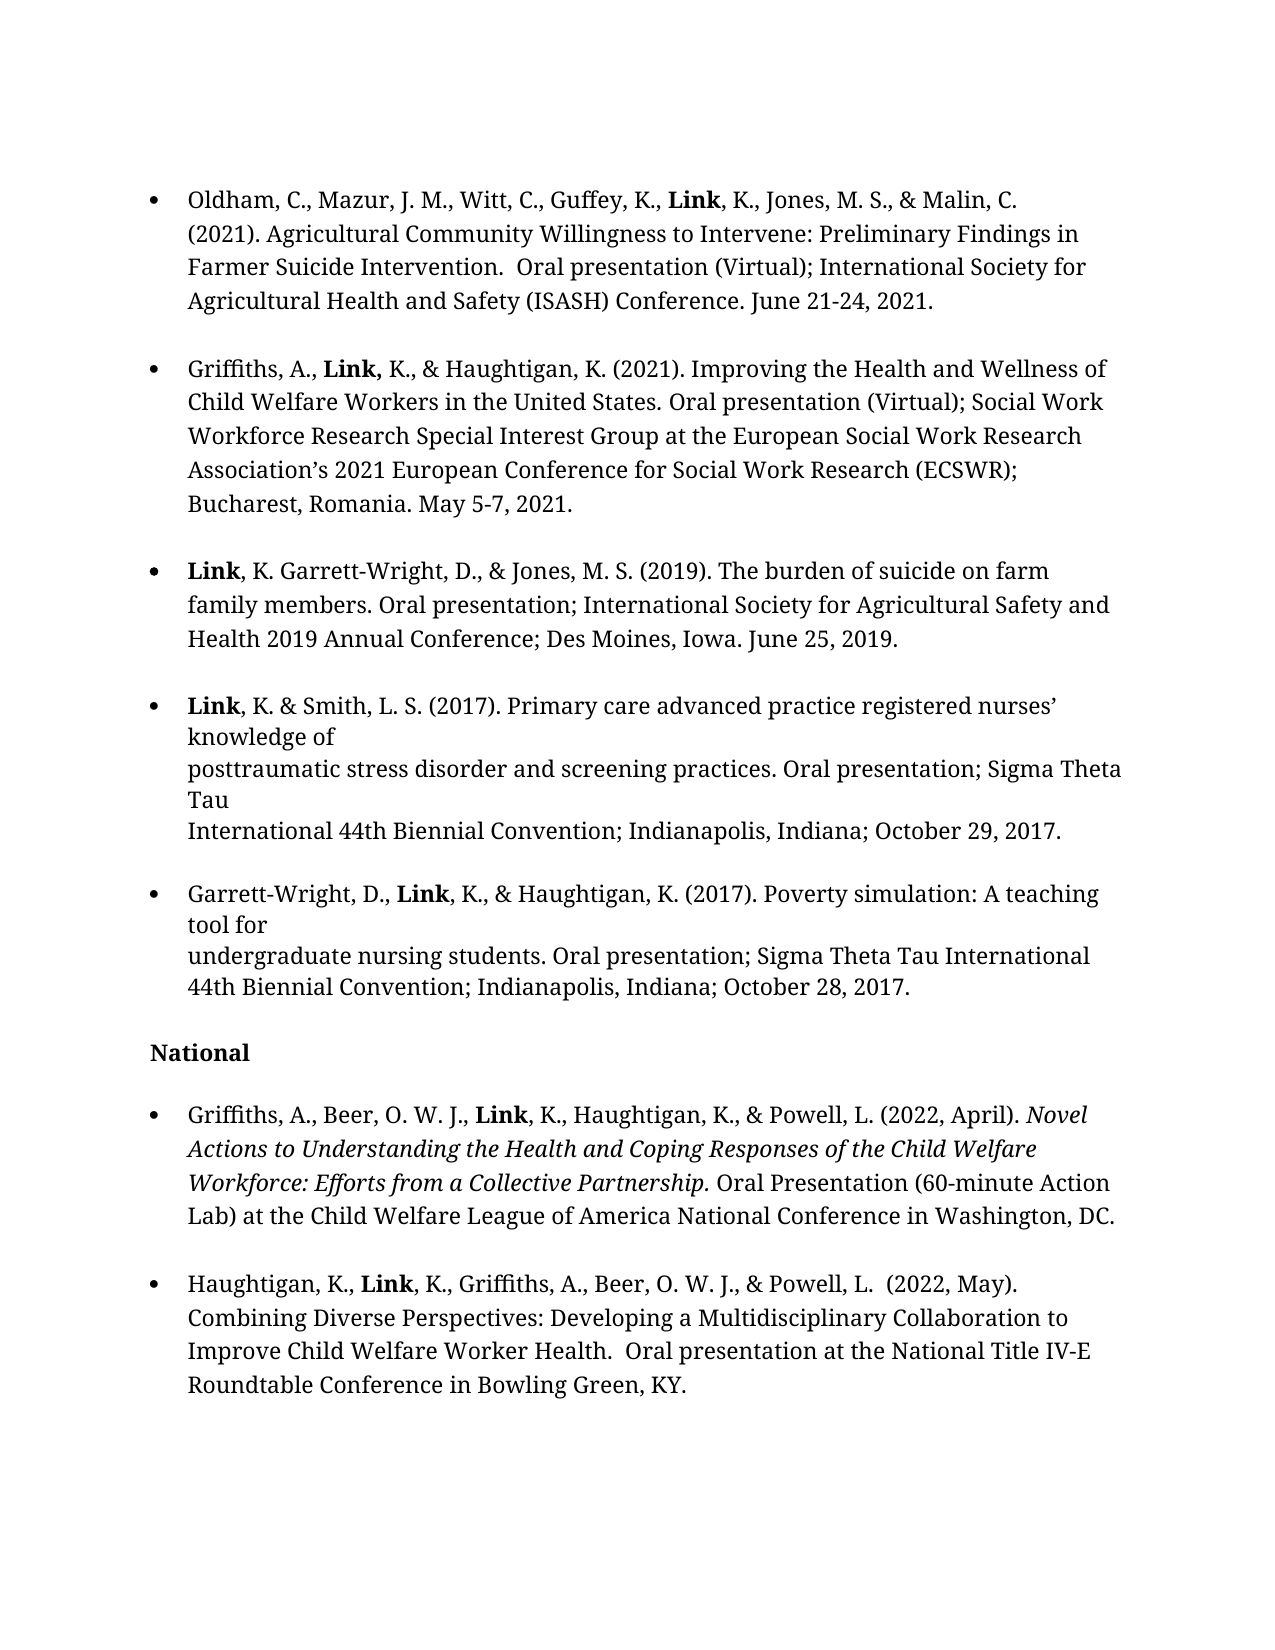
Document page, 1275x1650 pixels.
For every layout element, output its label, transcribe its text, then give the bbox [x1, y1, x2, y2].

list Griffiths, A., Link, K., & Haughtigan, K. (2021). Improving the Health and Wellness of Child Welfare Workers in the United States. Oral presentation (Virtual); Social Work Workforce Research Special Interest Group at the European Social Work Research Association’s 2021 European Conference for Social Work Research (ECSWR); Bucharest, Romania. May 5-7, 2021. [150, 352, 1125, 519]
list Haughtigan, K., Link, K., Griffiths, A., Beer, O. W. J., & Powell, L. (2022, May). Combining Diverse Perspectives: Developing a Multidisciplinary Collaboration to Improve Child Welfare Worker Health. Oral presentation at the National Title IV-E Roundtable Conference in Bowling Green, KY. [150, 1268, 1125, 1400]
list Link, K. & Smith, L. S. (2017). Primary care advanced practice registered nurses’ knowledge of [150, 690, 1125, 752]
text National [150, 1037, 1125, 1068]
list Oldham, C., Mazur, J. M., Witt, C., Guffey, K., Link, K., Jones, M. S., & Malin, C. (2021). Agricultural Community Willingness to Intervene: Preliminary Findings in Farmer Suicide Intervention. Oral presentation (Virtual); International Society for Agricultural Health and Safety (ISASH) Conference. June 21-24, 2021. [150, 184, 1125, 316]
list undergraduate nursing students. Oral presentation; Sigma Theta Tau International 44th Biennial Convention; Indianapolis, Indiana; October 28, 2017. [187, 940, 1125, 1002]
list Garrett-Wright, D., Link, K., & Haughtigan, K. (2017). Poverty simulation: A teaching tool for [150, 877, 1125, 940]
list Link, K. Garrett-Wright, D., & Jones, M. S. (2019). The burden of suicide on farm family members. Oral presentation; International Society for Agricultural Safety and Health 2019 Annual Conference; Des Moines, Iowa. June 25, 2019. [150, 555, 1125, 654]
list International 44th Biennial Convention; Indianapolis, Indiana; October 29, 2017. [187, 815, 1125, 846]
list Griffiths, A., Beer, O. W. J., Link, K., Haughtigan, K., & Powell, L. (2022, April). Novel Actions to Understanding the Health and Coping Responses of the Child Welfare Workforce: Efforts from a Collective Partnership. Oral Presentation (60-minute Action Lab) at the Child Welfare League of America National Conference in Washington, DC. [150, 1099, 1125, 1232]
list posttraumatic stress disorder and screening practices. Oral presentation; Sigma Theta Tau [187, 752, 1125, 815]
